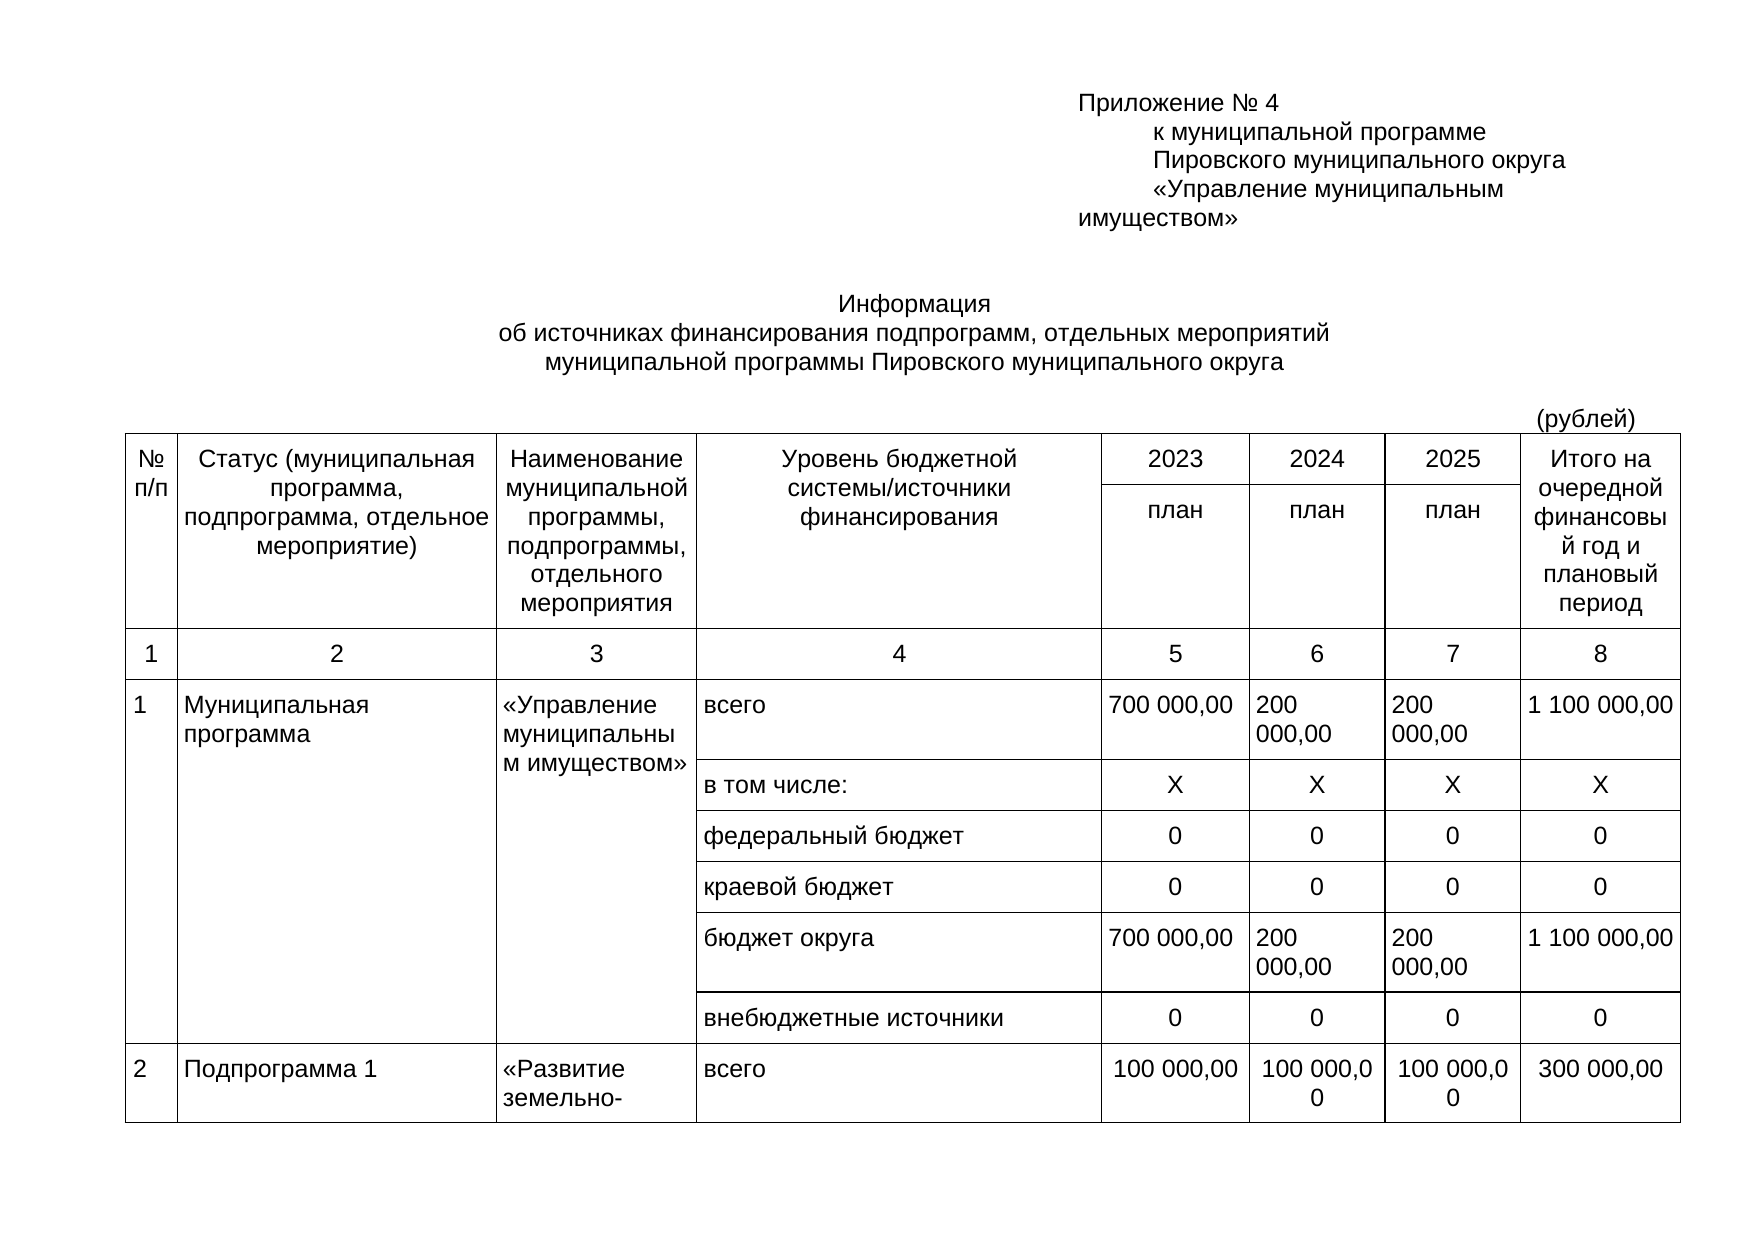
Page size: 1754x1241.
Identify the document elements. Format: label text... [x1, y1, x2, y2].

table_cell 0 [1521, 811, 1680, 861]
table_cell план [1250, 485, 1384, 628]
table_header № п/п [126, 434, 177, 628]
table_cell внебюджетные источники [697, 993, 1101, 1042]
table_cell 200 000,00 [1386, 913, 1520, 991]
table_cell Х [1521, 760, 1680, 809]
table_cell 0 [1250, 811, 1384, 861]
text к муниципальной программе [1078, 117, 1636, 145]
table_cell федеральный бюджет [697, 811, 1101, 861]
table_cell 8 [1521, 629, 1680, 679]
table_cell 100 000,00 [1386, 1044, 1520, 1122]
table_cell Х [1102, 760, 1249, 809]
table_cell 0 [1386, 993, 1520, 1042]
table_cell 700 000,00 [1102, 913, 1249, 991]
text Пировского муниципального округа [1078, 145, 1636, 174]
table_cell всего [697, 1044, 1101, 1122]
table_cell 200 000,00 [1250, 913, 1384, 991]
table_cell 0 [1521, 862, 1680, 912]
table_header Итого на очередной финансовый год и плановый период [1521, 434, 1680, 628]
table_cell Муниципальная программа [178, 680, 496, 1042]
table_cell 5 [1102, 629, 1249, 679]
table_cell 3 [497, 629, 696, 679]
table_cell всего [697, 680, 1101, 758]
text муниципальной программы Пировского муниципального округа [118, 347, 1636, 375]
table_cell 0 [1386, 811, 1520, 861]
table_cell 2 [178, 629, 496, 679]
table_cell 100 000,00 [1250, 1044, 1384, 1122]
text Приложение № 4 [1078, 88, 1636, 117]
table_cell 0 [1102, 862, 1249, 912]
text «Управление муниципальным имуществом» [1078, 174, 1636, 232]
table_cell 100 000,00 [1102, 1044, 1249, 1122]
table_cell 7 [1386, 629, 1520, 679]
table_header Уровень бюджетной системы/источники финансирования [697, 434, 1101, 628]
table_cell бюджет округа [697, 913, 1101, 991]
table_cell 700 000,00 [1102, 680, 1249, 758]
table_cell Х [1250, 760, 1384, 809]
table_cell в том числе: [697, 760, 1101, 809]
table_header 2023 [1102, 434, 1249, 484]
table_cell 0 [1521, 993, 1680, 1042]
table_cell 1 100 000,00 [1521, 680, 1680, 758]
table_cell 0 [1102, 993, 1249, 1042]
text об источниках финансирования подпрограмм, отдельных мероприятий [118, 318, 1636, 347]
table_cell 0 [1250, 993, 1384, 1042]
table_cell краевой бюджет [697, 862, 1101, 912]
table_cell Подпрограмма 1 [178, 1044, 496, 1122]
table_cell 300 000,00 [1521, 1044, 1680, 1122]
table_cell 1 [126, 629, 177, 679]
table_cell 200 000,00 [1386, 680, 1520, 758]
table_cell 0 [1250, 862, 1384, 912]
text (рублей) [118, 404, 1636, 433]
table_cell 1 [126, 680, 177, 1042]
table_cell 1 100 000,00 [1521, 913, 1680, 991]
table_cell 2 [126, 1044, 177, 1122]
table_header 2025 [1386, 434, 1520, 484]
table_cell Х [1386, 760, 1520, 809]
table_cell 0 [1386, 862, 1520, 912]
table_cell 200 000,00 [1250, 680, 1384, 758]
table_cell 4 [697, 629, 1101, 679]
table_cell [497, 1044, 696, 1122]
text Информация [118, 289, 1636, 318]
table_cell «Управление муниципальным имуществом» [497, 680, 696, 1042]
table_header Наименование муниципальной программы, подпрограммы, отдельного мероприятия [497, 434, 696, 628]
table_cell 0 [1102, 811, 1249, 861]
table_cell 6 [1250, 629, 1384, 679]
table_header 2024 [1250, 434, 1384, 484]
table_cell план [1102, 485, 1249, 628]
table_header Статус (муниципальная программа, подпрограмма, отдельное мероприятие) [178, 434, 496, 628]
table_cell план [1386, 485, 1520, 628]
